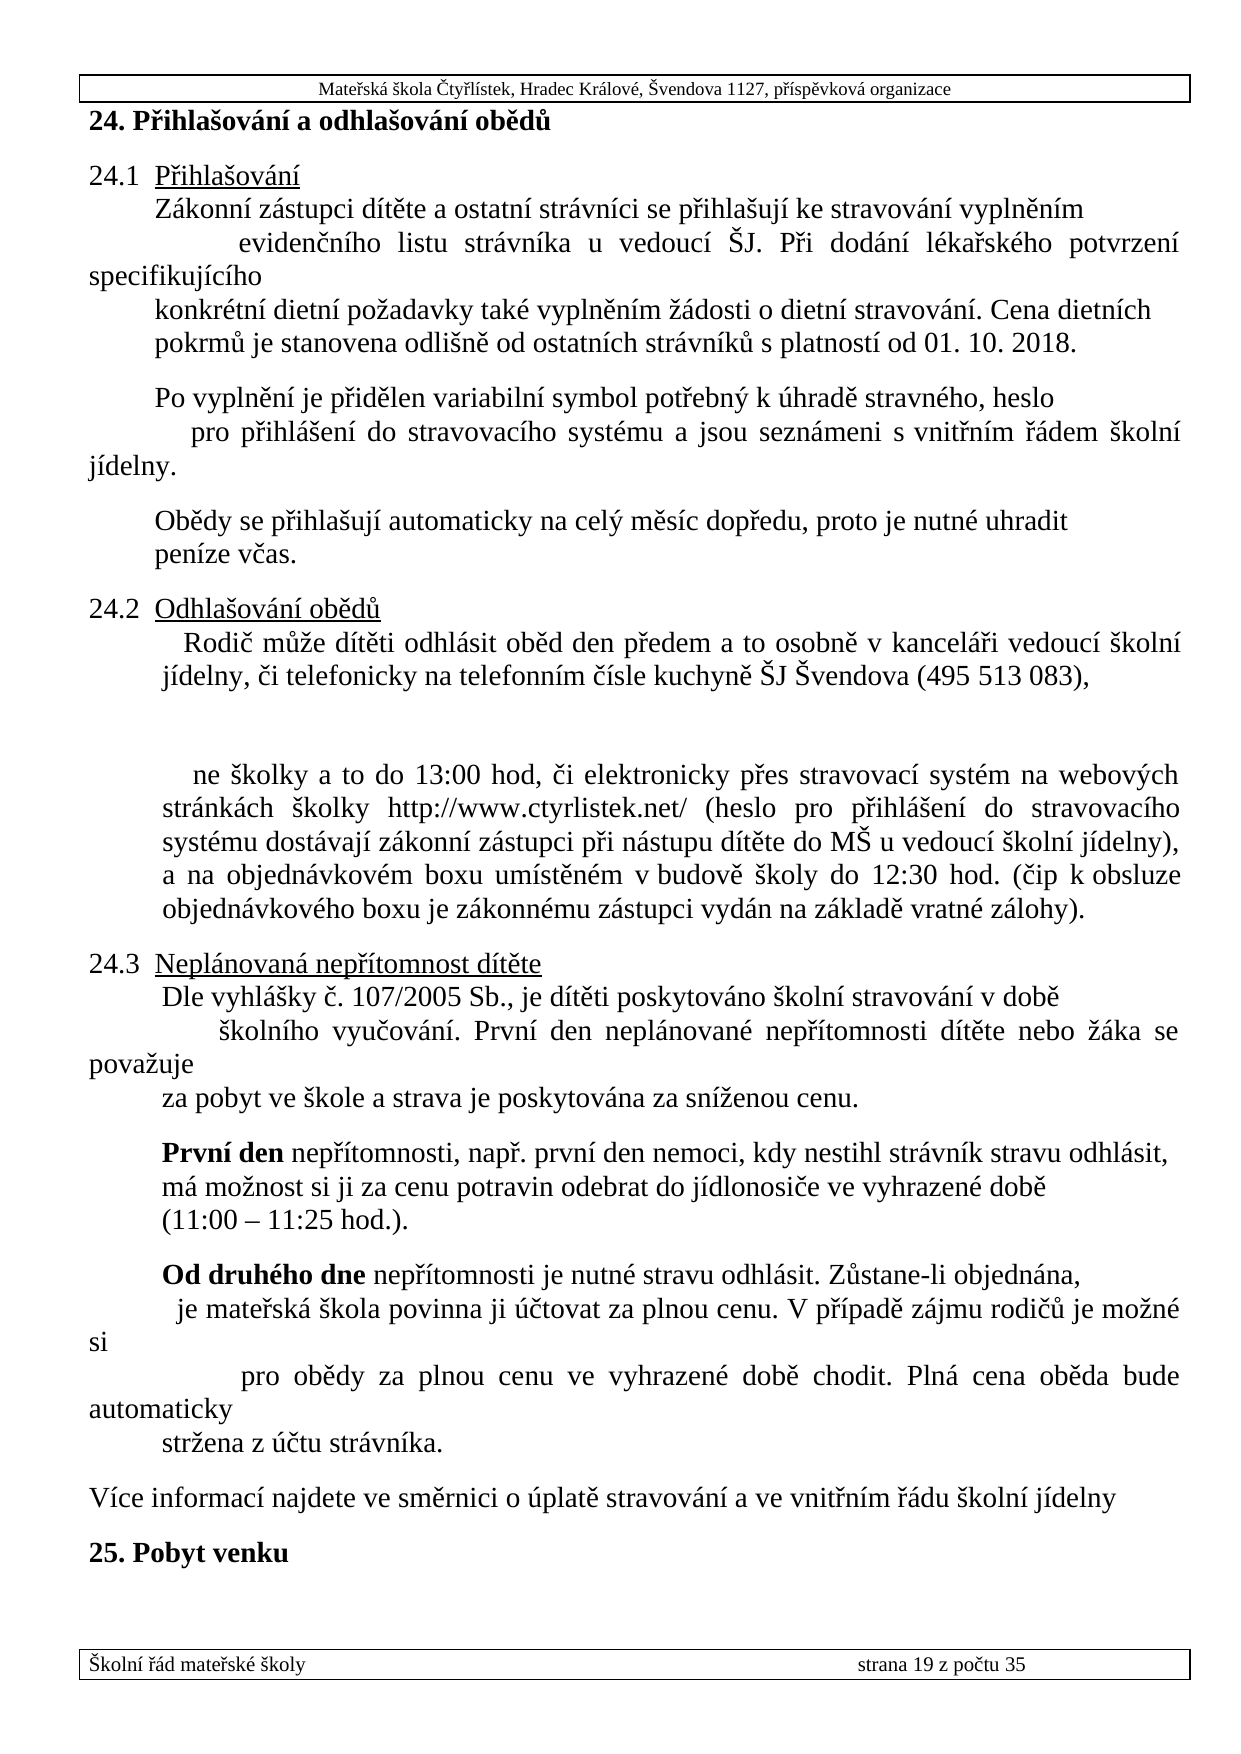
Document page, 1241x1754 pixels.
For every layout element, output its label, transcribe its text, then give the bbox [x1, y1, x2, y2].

text 24. Přihlašování a odhlašování obědů [89, 103, 1181, 136]
text pro přihlášení do stravovacího systému a jsou seznámeni s vnitřním řádem školní jídelny. [89, 414, 1181, 481]
text Po vyplnění je přidělen variabilní symbol potřebný k úhradě stravného, heslo [89, 381, 1181, 414]
text Obědy se přihlašují automaticky na celý měsíc dopředu, proto je nutné uhradit [89, 503, 1181, 536]
text 24.1 Přihlašování [89, 158, 1181, 191]
text evidenčního listu strávníka u vedoucí ŠJ. Při dodání lékařského potvrzení specifikujícího [89, 225, 1181, 292]
text Více informací najdete ve směrnici o úplatě stravování a ve vnitřním řádu školní jídelny [89, 1480, 1181, 1514]
text 24.3 Neplánovaná nepřítomnost dítěte [89, 946, 1181, 979]
text 25. Pobyt venku [89, 1535, 1181, 1569]
text 24.2 Odhlašování obědů [89, 591, 1181, 625]
text školního vyučování. První den neplánované nepřítomnosti dítěte nebo žáka se považuje [89, 1013, 1181, 1080]
text pokrmů je stanovena odlišně od ostatních strávníků s platností od 01. 10. 2018. [89, 326, 1181, 359]
text stržena z účtu strávníka. [89, 1425, 1181, 1459]
text Dle vyhlášky č. 107/2005 Sb., je dítěti poskytováno školní stravování v době [89, 979, 1181, 1013]
text je mateřská škola povinna ji účtovat za plnou cenu. V případě zájmu rodičů je možné si [89, 1291, 1181, 1358]
text Zákonní zástupci dítěte a ostatní strávníci se přihlašují ke stravování vyplněním [89, 191, 1181, 225]
text konkrétní dietní požadavky také vyplněním žádosti o dietní stravování. Cena dietních [89, 292, 1181, 326]
text peníze včas. [89, 536, 1181, 570]
text za pobyt ve škole a strava je poskytována za sníženou cenu. [89, 1080, 1181, 1114]
text pro obědy za plnou cenu ve vyhrazené době chodit. Plná cena oběda bude automaticky [89, 1358, 1181, 1425]
text Rodič může dítěti odhlásit oběd den předem a to osobně v kanceláři vedoucí školní jídelny, či telefonicky na telefonním čísle kuchyně ŠJ Švendova (495 513 083), [89, 625, 1181, 692]
text Od druhého dne nepřítomnosti je nutné stravu odhlásit. Zůstane-li objednána, [89, 1257, 1181, 1291]
text má možnost si ji za cenu potravin odebrat do jídlonosiče ve vyhrazené době [89, 1169, 1181, 1202]
text První den nepřítomnosti, např. první den nemoci, kdy nestihl strávník stravu odhlásit, [89, 1135, 1181, 1169]
text (11:00 – 11:25 hod.). [89, 1202, 1181, 1236]
text ne školky a to do 13:00 hod, či elektronicky přes stravovací systém na webových stránkách školky http://www.ctyrlistek.net/ (heslo pro přihlášení do stravovacího systému dostávají zákonní zástupci při nástupu dítěte do MŠ u vedoucí školní jídelny), a na objednávkovém boxu umístěném v budově školy do 12:30 hod. (čip k obsluze objednávkového boxu je zákonnému zástupci vydán na základě vratné zálohy). [89, 757, 1181, 924]
